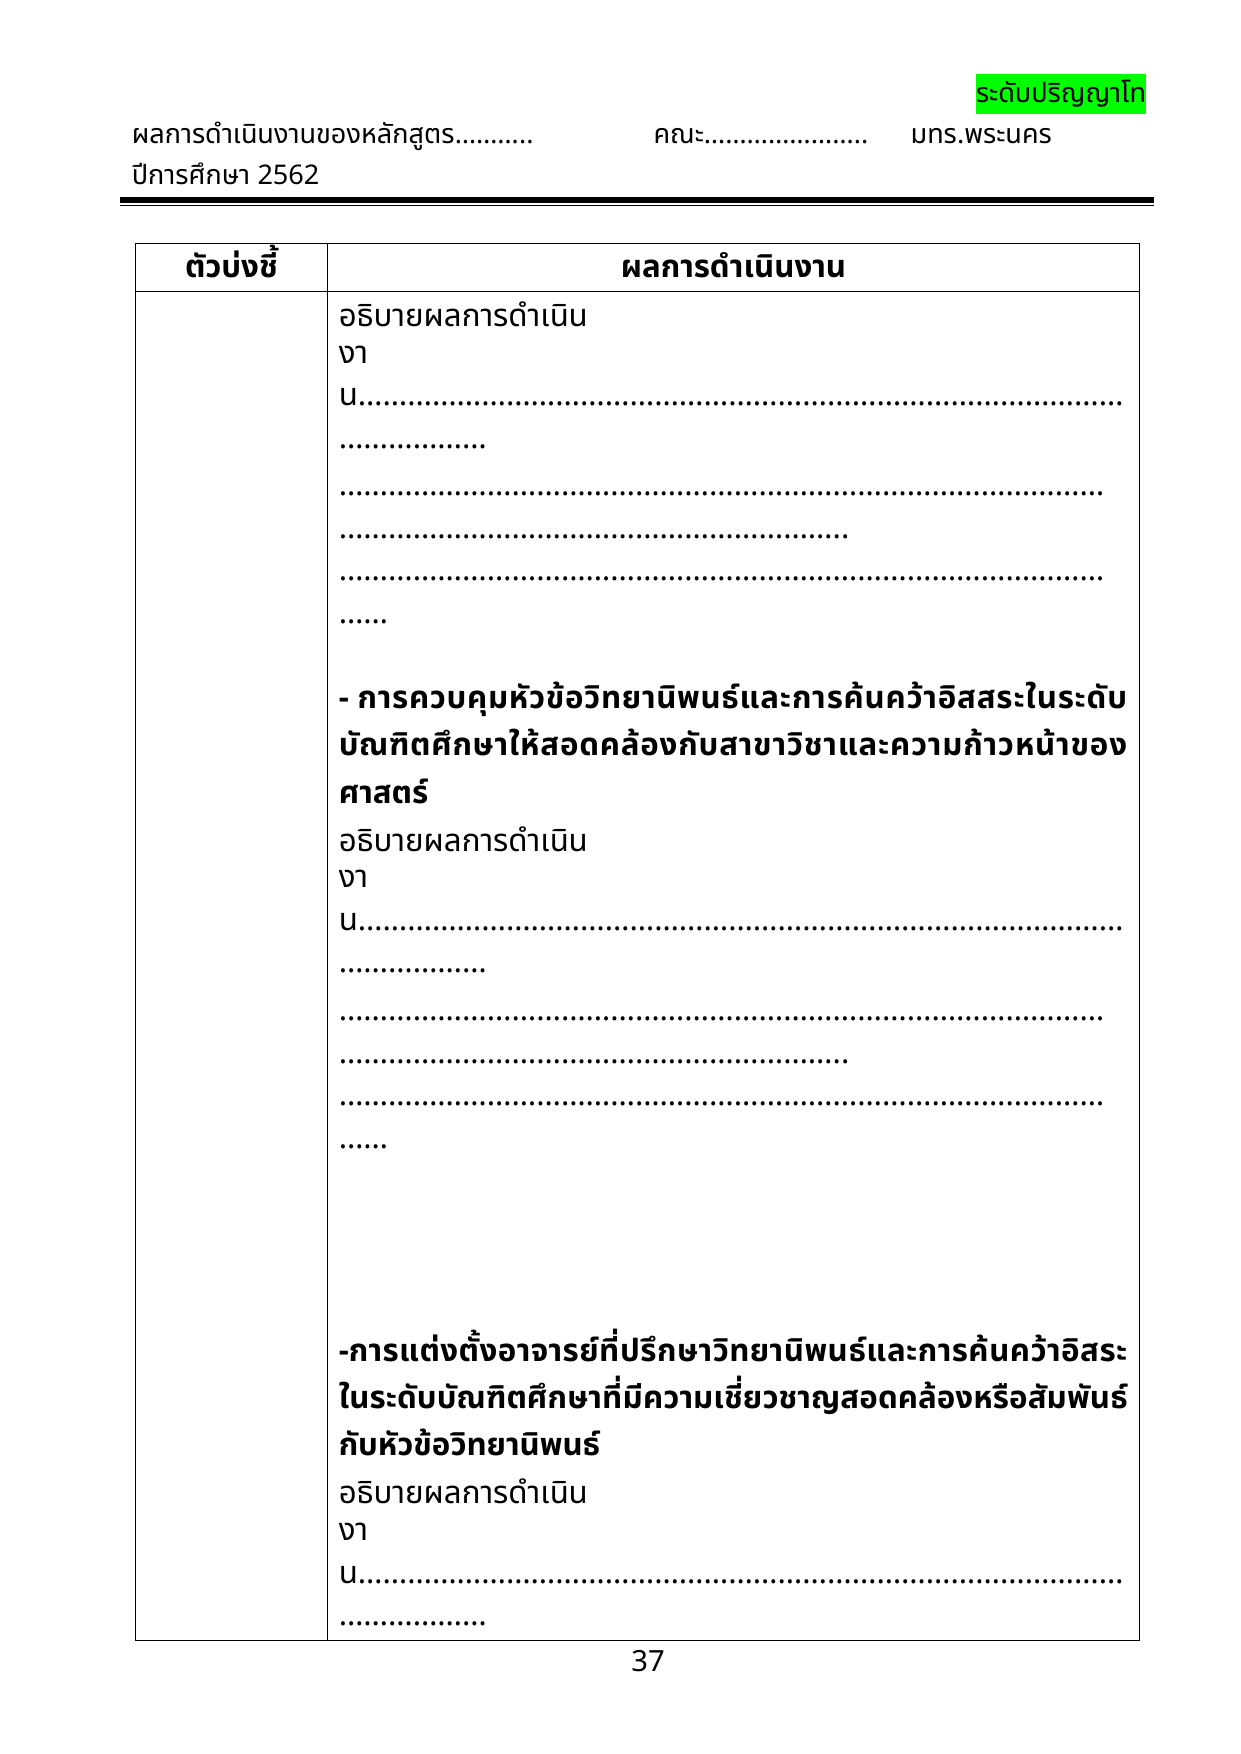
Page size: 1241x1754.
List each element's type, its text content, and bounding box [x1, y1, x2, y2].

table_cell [136, 292, 327, 1639]
table_header ผลการดำเนินงาน [328, 244, 1139, 291]
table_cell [328, 292, 1139, 1639]
table_header ตัวบ่งชี้ [136, 244, 327, 291]
